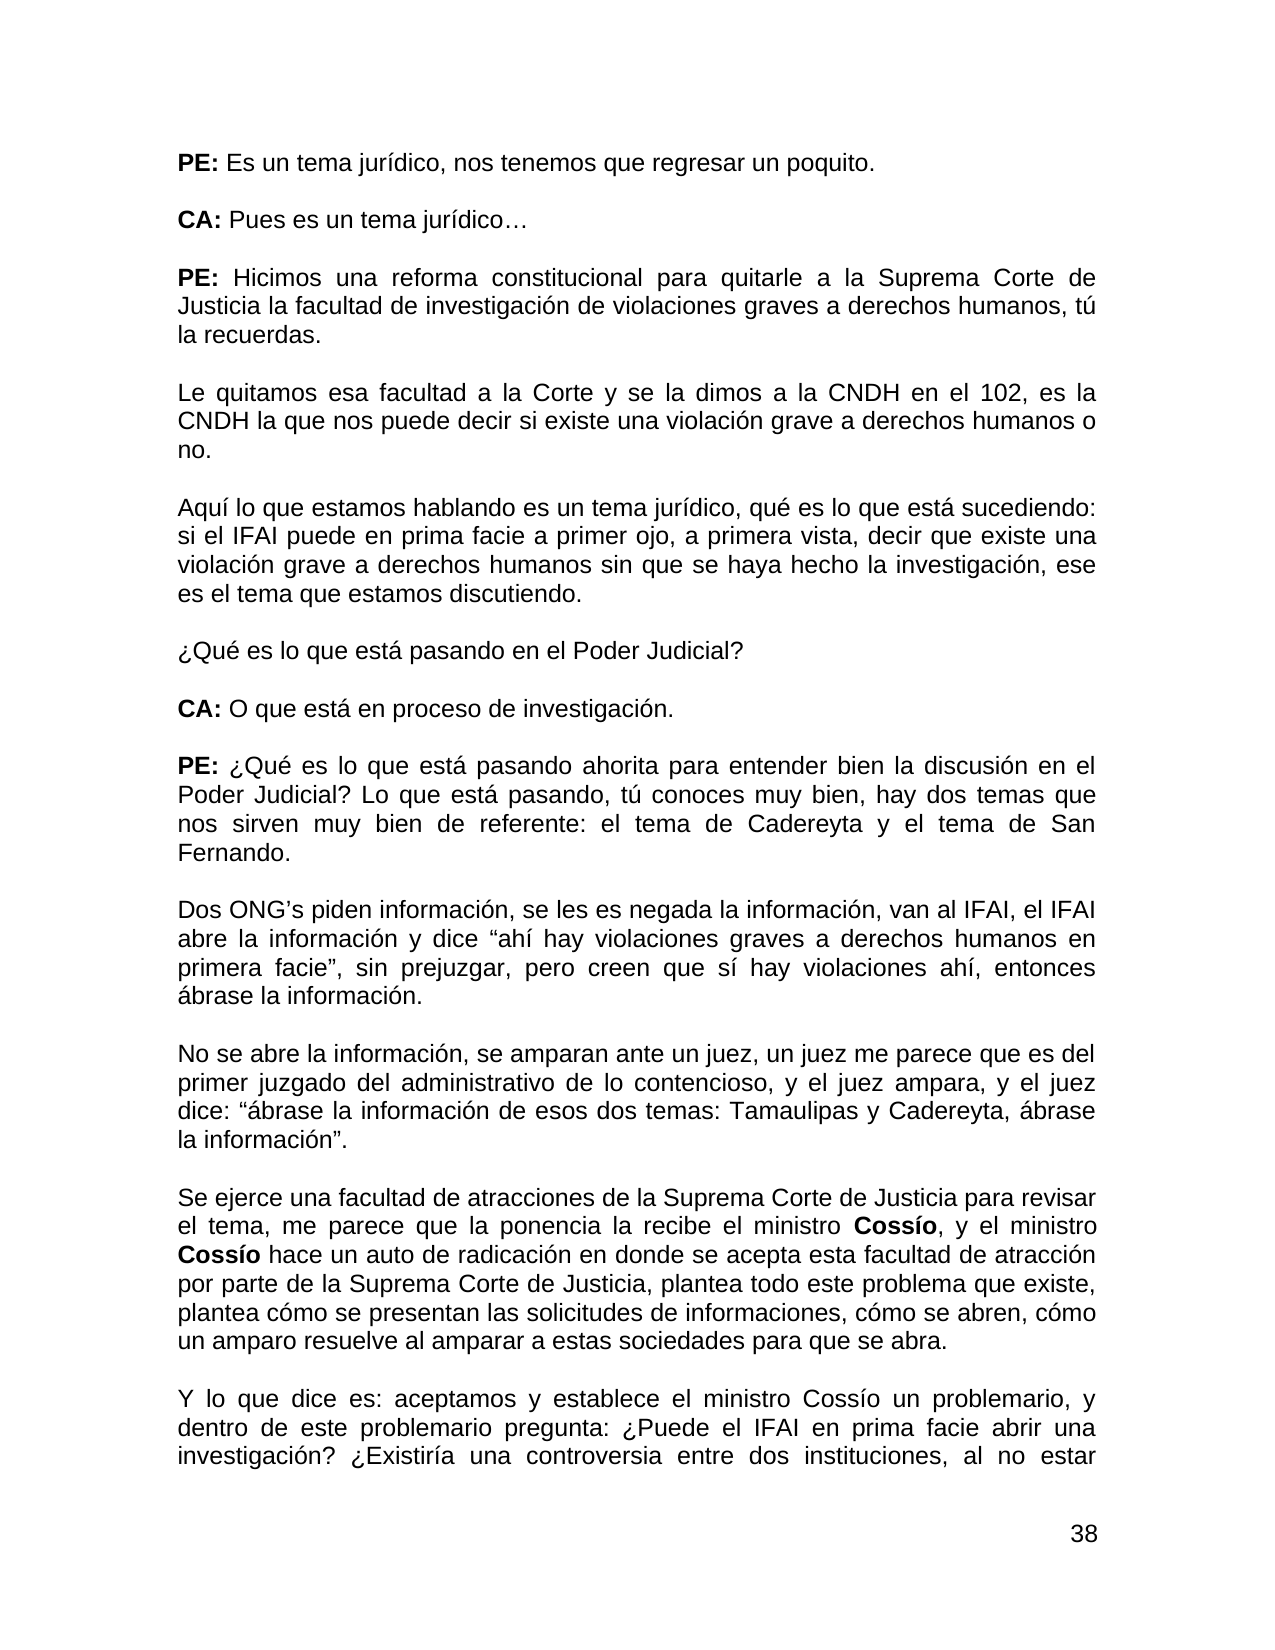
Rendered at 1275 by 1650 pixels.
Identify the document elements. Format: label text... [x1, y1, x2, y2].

text PE: Hicimos una reforma constitucional para quitarle a la Suprema Corte de Justicia la facultad de investigación de violaciones graves a derechos humanos, tú la recuerdas. [177, 263, 1098, 349]
text CA: O que está en proceso de investigación. [177, 694, 1098, 723]
text Aquí lo que estamos hablando es un tema jurídico, qué es lo que está sucediendo: si el IFAI puede en prima facie a primer ojo, a primera vista, decir que existe una violación grave a derechos humanos sin que se haya hecho la investigación, ese es el tema que estamos discutiendo. [177, 493, 1098, 608]
text ¿Qué es lo que está pasando en el Poder Judicial? [177, 636, 1098, 665]
text PE: ¿Qué es lo que está pasando ahorita para entender bien la discusión en el Poder Judicial? Lo que está pasando, tú conoces muy bien, hay dos temas que nos sirven muy bien de referente: el tema de Cadereyta y el tema de San Fernando. [177, 751, 1098, 866]
text PE: Es un tema jurídico, nos tenemos que regresar un poquito. [177, 148, 1098, 176]
text No se abre la información, se amparan ante un juez, un juez me parece que es del primer juzgado del administrativo de lo contencioso, y el juez ampara, y el juez dice: “ábrase la información de esos dos temas: Tamaulipas y Cadereyta, ábrase la información”. [177, 1039, 1098, 1154]
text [177, 1384, 1098, 1470]
text Le quitamos esa facultad a la Corte y se la dimos a la CNDH en el 102, es la CNDH la que nos puede decir si existe una violación grave a derechos humanos o no. [177, 378, 1098, 464]
text Se ejerce una facultad de atracciones de la Suprema Corte de Justicia para revisar el tema, me parece que la ponencia la recibe el ministro Cossío, y el ministro Cossío hace un auto de radicación en donde se acepta esta facultad de atracción por parte de la Suprema Corte de Justicia, plantea todo este problema que existe, plantea cómo se presentan las solicitudes de informaciones, cómo se abren, cómo un amparo resuelve al amparar a estas sociedades para que se abra. [177, 1183, 1098, 1355]
text Dos ONG’s piden información, se les es negada la información, van al IFAI, el IFAI abre la información y dice “ahí hay violaciones graves a derechos humanos en primera facie”, sin prejuzgar, pero creen que sí hay violaciones ahí, entonces ábrase la información. [177, 895, 1098, 1010]
text CA: Pues es un tema jurídico… [177, 205, 1098, 234]
